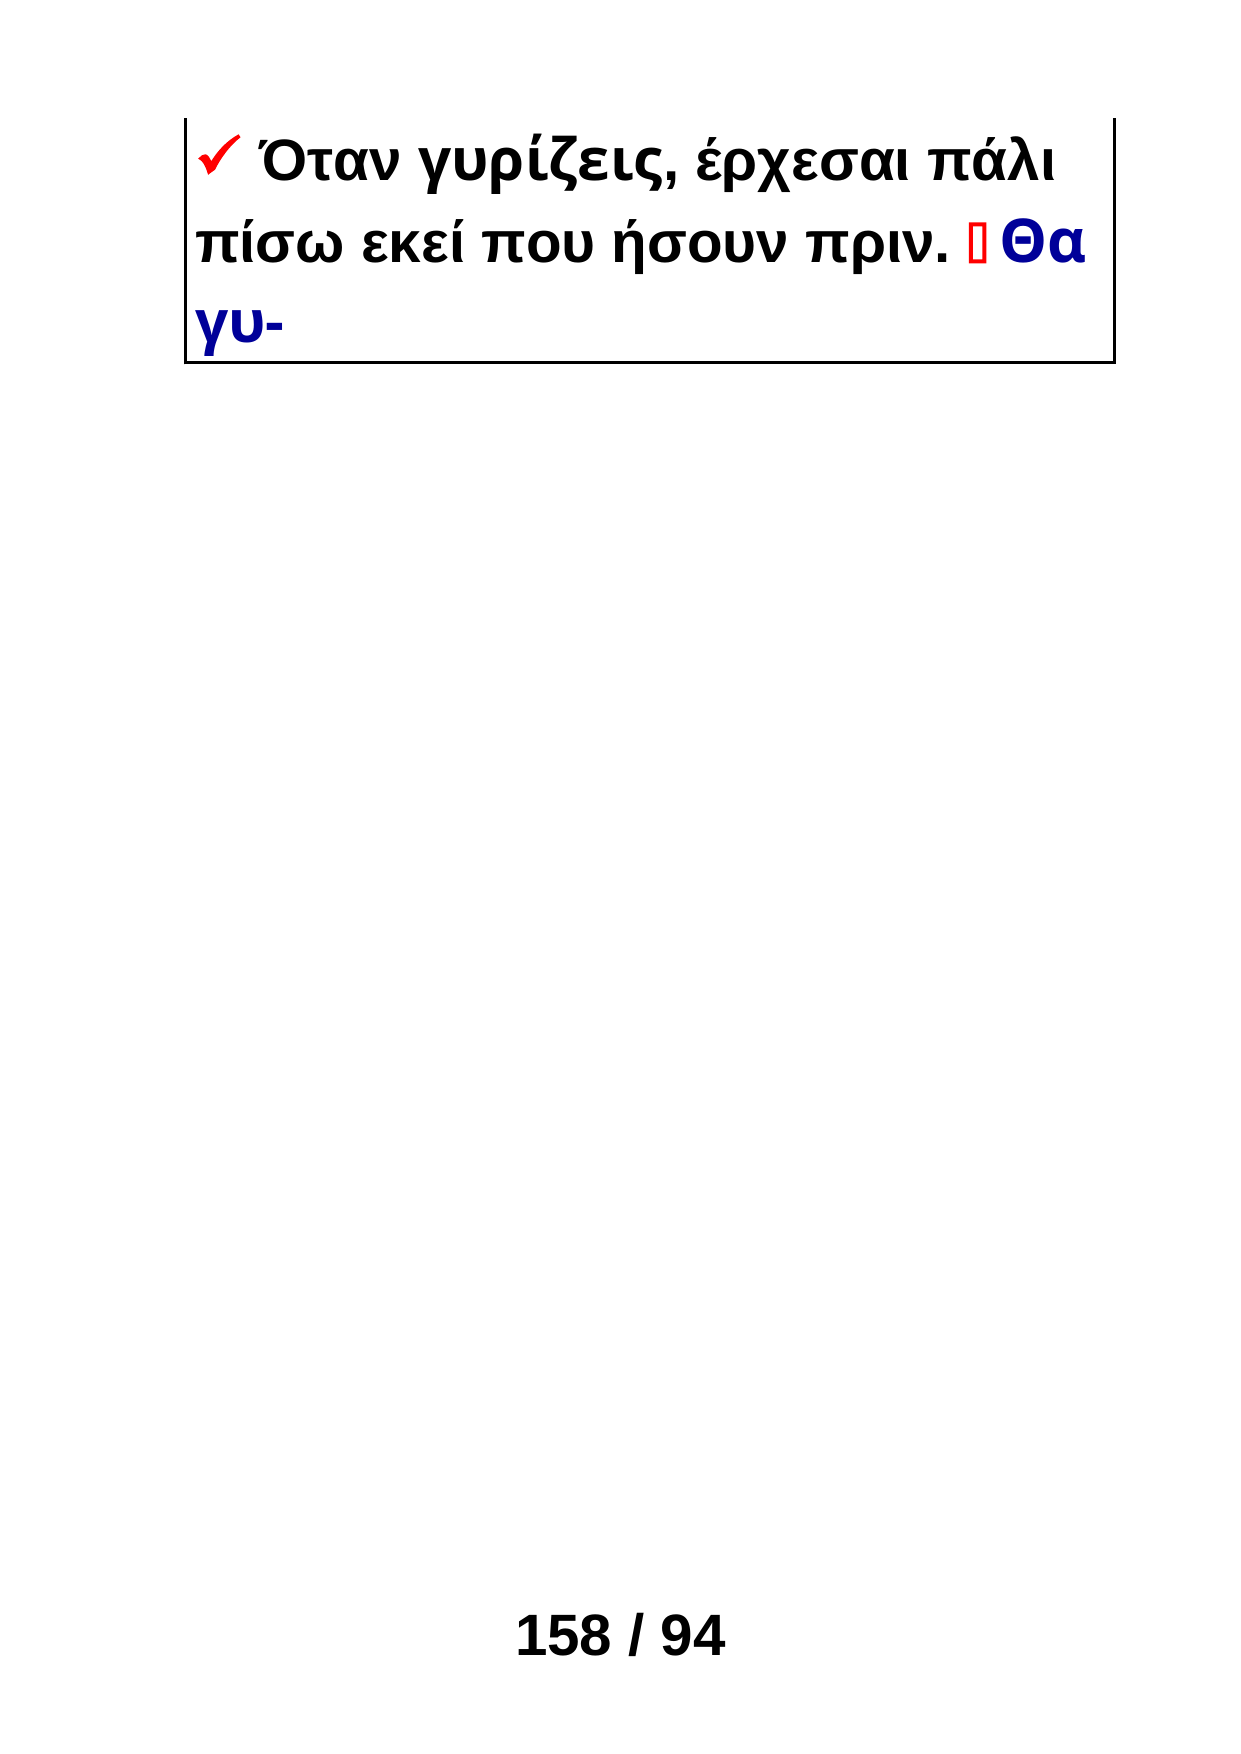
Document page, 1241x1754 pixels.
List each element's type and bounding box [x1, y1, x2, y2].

text [187, 118, 1113, 361]
